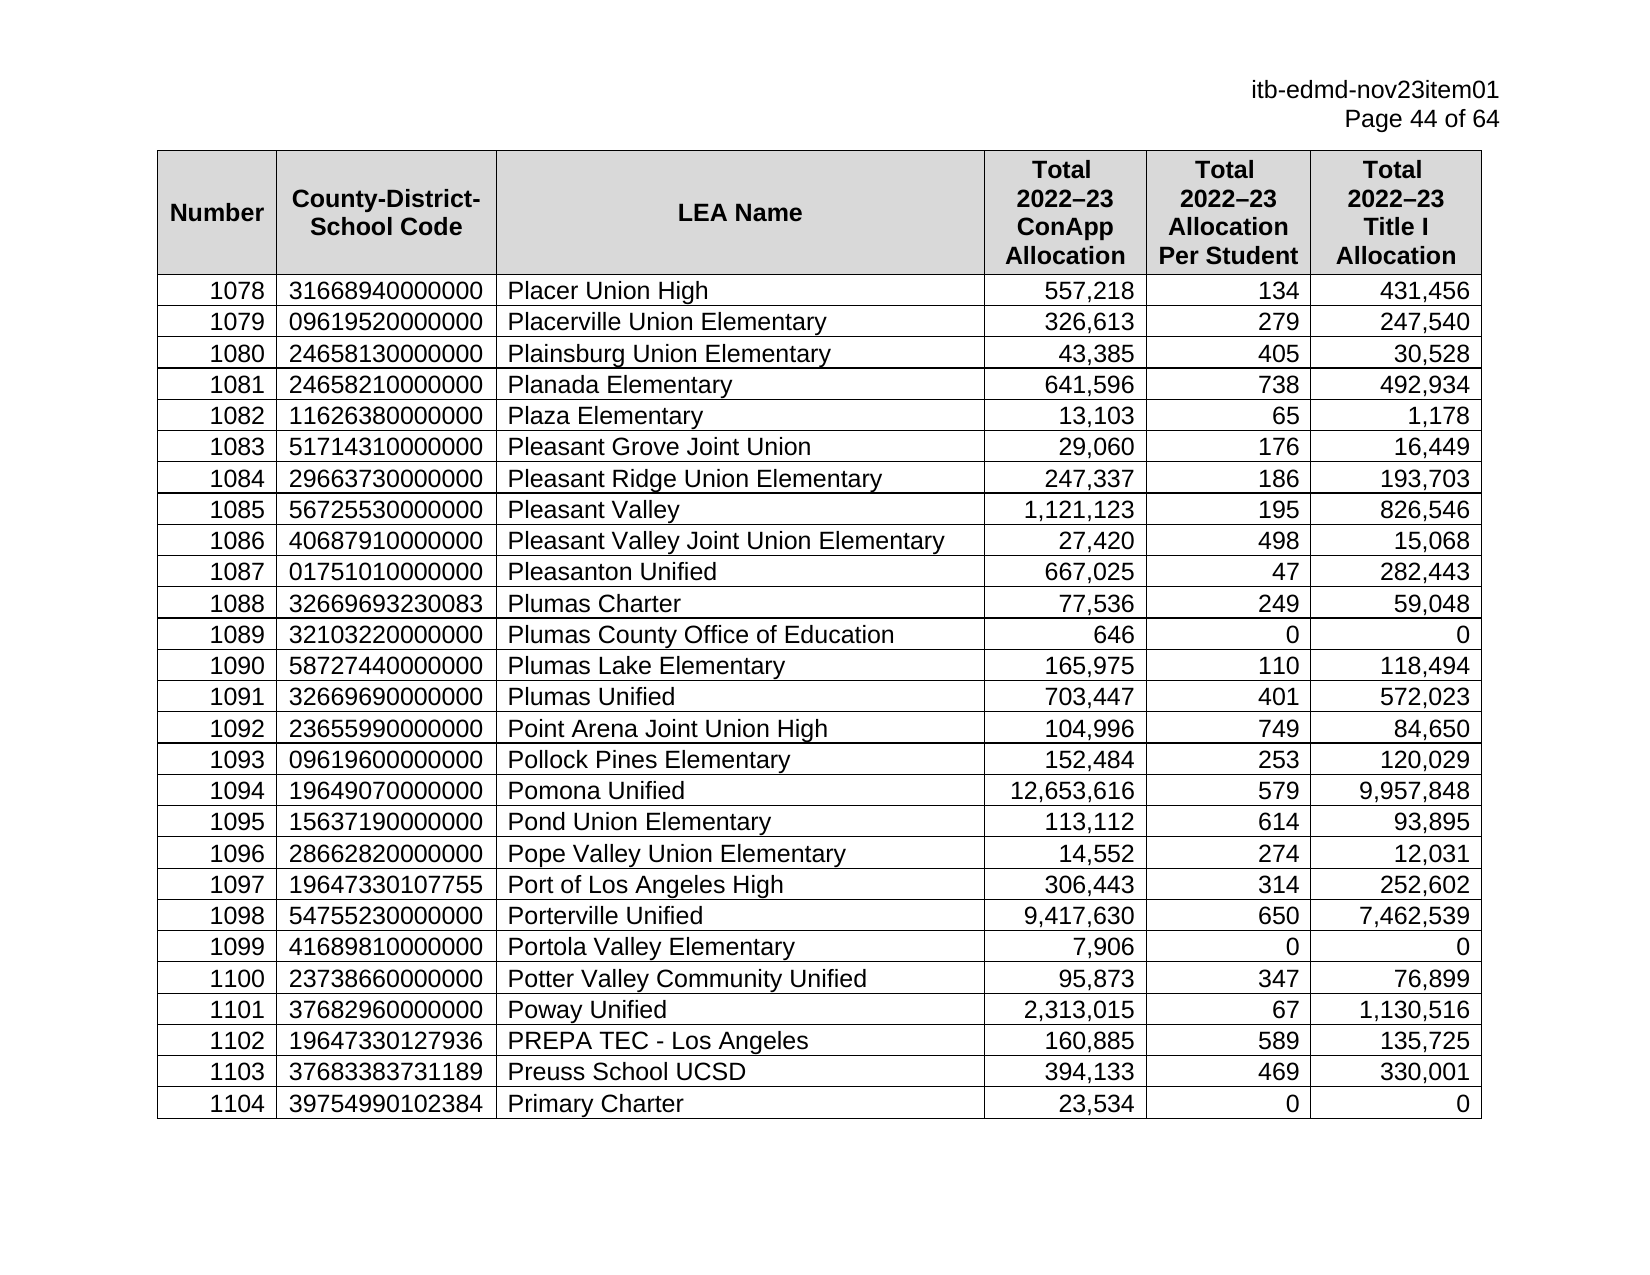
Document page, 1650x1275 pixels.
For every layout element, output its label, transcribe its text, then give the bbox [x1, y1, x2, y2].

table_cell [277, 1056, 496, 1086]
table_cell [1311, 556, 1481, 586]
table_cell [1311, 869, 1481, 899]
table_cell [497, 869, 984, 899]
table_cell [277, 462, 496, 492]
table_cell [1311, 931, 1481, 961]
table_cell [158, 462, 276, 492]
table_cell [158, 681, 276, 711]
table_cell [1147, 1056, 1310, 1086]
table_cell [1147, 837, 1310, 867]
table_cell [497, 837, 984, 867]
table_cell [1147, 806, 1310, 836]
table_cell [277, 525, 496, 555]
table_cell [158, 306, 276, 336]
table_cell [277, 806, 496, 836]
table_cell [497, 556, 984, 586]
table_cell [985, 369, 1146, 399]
table_header County-District-School Code [277, 151, 496, 274]
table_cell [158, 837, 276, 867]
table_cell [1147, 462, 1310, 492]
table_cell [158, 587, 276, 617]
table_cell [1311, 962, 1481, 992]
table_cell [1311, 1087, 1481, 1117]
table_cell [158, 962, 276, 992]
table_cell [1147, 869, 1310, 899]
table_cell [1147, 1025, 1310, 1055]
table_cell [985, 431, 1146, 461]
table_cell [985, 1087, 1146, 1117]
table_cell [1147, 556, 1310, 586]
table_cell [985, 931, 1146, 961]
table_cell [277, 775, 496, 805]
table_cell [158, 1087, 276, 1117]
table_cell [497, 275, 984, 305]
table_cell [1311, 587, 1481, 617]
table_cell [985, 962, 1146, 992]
table_header Total 2022–23 Title I Allocation [1311, 151, 1481, 274]
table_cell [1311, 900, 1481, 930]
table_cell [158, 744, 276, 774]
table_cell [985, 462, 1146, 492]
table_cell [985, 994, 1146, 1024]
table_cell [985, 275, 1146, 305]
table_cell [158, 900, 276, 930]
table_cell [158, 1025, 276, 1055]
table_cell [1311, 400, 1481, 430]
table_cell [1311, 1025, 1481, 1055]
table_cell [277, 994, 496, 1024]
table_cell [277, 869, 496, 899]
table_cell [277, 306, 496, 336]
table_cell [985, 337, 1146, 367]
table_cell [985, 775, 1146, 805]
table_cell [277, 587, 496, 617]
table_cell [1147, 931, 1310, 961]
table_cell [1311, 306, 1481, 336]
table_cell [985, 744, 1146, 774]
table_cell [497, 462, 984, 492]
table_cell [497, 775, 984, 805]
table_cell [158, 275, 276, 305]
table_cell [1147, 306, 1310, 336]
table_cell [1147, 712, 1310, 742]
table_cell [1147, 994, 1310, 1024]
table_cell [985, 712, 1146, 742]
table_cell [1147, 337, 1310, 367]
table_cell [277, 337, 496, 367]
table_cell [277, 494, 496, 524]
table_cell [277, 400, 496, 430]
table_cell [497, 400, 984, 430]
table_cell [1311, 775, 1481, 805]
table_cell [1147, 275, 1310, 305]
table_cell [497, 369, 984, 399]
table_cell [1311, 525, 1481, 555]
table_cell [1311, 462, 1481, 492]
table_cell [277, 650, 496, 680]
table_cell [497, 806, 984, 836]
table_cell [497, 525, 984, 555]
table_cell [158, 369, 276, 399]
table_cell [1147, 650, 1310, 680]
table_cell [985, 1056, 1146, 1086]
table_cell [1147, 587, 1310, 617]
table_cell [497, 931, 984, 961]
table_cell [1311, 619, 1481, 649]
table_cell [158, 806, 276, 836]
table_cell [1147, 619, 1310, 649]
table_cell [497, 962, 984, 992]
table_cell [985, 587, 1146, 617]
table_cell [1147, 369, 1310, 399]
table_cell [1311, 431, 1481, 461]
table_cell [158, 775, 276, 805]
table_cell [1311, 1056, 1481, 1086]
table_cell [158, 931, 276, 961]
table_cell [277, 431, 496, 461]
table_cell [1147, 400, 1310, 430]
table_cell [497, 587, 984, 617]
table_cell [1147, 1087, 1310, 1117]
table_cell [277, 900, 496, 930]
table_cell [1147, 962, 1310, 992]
table_header Total 2022–23 ConApp Allocation [985, 151, 1146, 274]
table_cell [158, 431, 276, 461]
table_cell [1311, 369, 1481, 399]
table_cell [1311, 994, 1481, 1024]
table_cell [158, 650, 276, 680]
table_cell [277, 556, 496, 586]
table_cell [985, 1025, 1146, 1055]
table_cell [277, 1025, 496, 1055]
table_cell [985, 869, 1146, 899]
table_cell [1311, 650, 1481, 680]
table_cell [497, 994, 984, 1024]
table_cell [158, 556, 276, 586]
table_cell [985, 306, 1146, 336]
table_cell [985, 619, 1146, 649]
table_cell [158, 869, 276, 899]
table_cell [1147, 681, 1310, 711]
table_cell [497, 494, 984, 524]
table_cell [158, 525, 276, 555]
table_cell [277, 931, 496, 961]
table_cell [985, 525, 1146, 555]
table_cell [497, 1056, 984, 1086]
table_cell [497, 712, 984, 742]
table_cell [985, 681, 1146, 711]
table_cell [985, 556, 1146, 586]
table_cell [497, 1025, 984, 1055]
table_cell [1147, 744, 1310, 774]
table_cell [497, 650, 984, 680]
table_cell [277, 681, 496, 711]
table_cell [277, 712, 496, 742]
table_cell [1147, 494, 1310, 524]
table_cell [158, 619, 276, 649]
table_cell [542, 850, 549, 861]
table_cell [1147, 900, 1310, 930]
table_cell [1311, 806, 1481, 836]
table_header Number [158, 151, 276, 274]
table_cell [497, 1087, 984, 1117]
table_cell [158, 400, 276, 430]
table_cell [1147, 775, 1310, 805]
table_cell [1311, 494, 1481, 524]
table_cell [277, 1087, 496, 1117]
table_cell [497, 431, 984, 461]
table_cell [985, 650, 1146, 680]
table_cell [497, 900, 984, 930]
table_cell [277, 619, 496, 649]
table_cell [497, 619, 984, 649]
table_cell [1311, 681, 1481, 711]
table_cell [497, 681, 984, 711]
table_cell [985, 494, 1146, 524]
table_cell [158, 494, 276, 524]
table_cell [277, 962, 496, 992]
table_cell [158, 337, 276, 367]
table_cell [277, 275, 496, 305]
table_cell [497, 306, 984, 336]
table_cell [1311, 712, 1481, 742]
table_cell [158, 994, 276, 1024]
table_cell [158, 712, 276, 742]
table_header Total 2022–23 Allocation Per Student [1147, 151, 1310, 274]
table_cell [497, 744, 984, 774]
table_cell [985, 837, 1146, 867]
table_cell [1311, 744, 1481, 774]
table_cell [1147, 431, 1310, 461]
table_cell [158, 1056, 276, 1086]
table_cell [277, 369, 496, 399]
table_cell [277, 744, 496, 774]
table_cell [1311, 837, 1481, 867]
table_header LEA Name [497, 151, 984, 274]
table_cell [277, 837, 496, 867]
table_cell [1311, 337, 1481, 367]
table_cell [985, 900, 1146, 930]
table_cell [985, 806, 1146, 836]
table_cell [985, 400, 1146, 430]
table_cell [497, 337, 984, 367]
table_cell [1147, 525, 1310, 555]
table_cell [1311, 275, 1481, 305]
